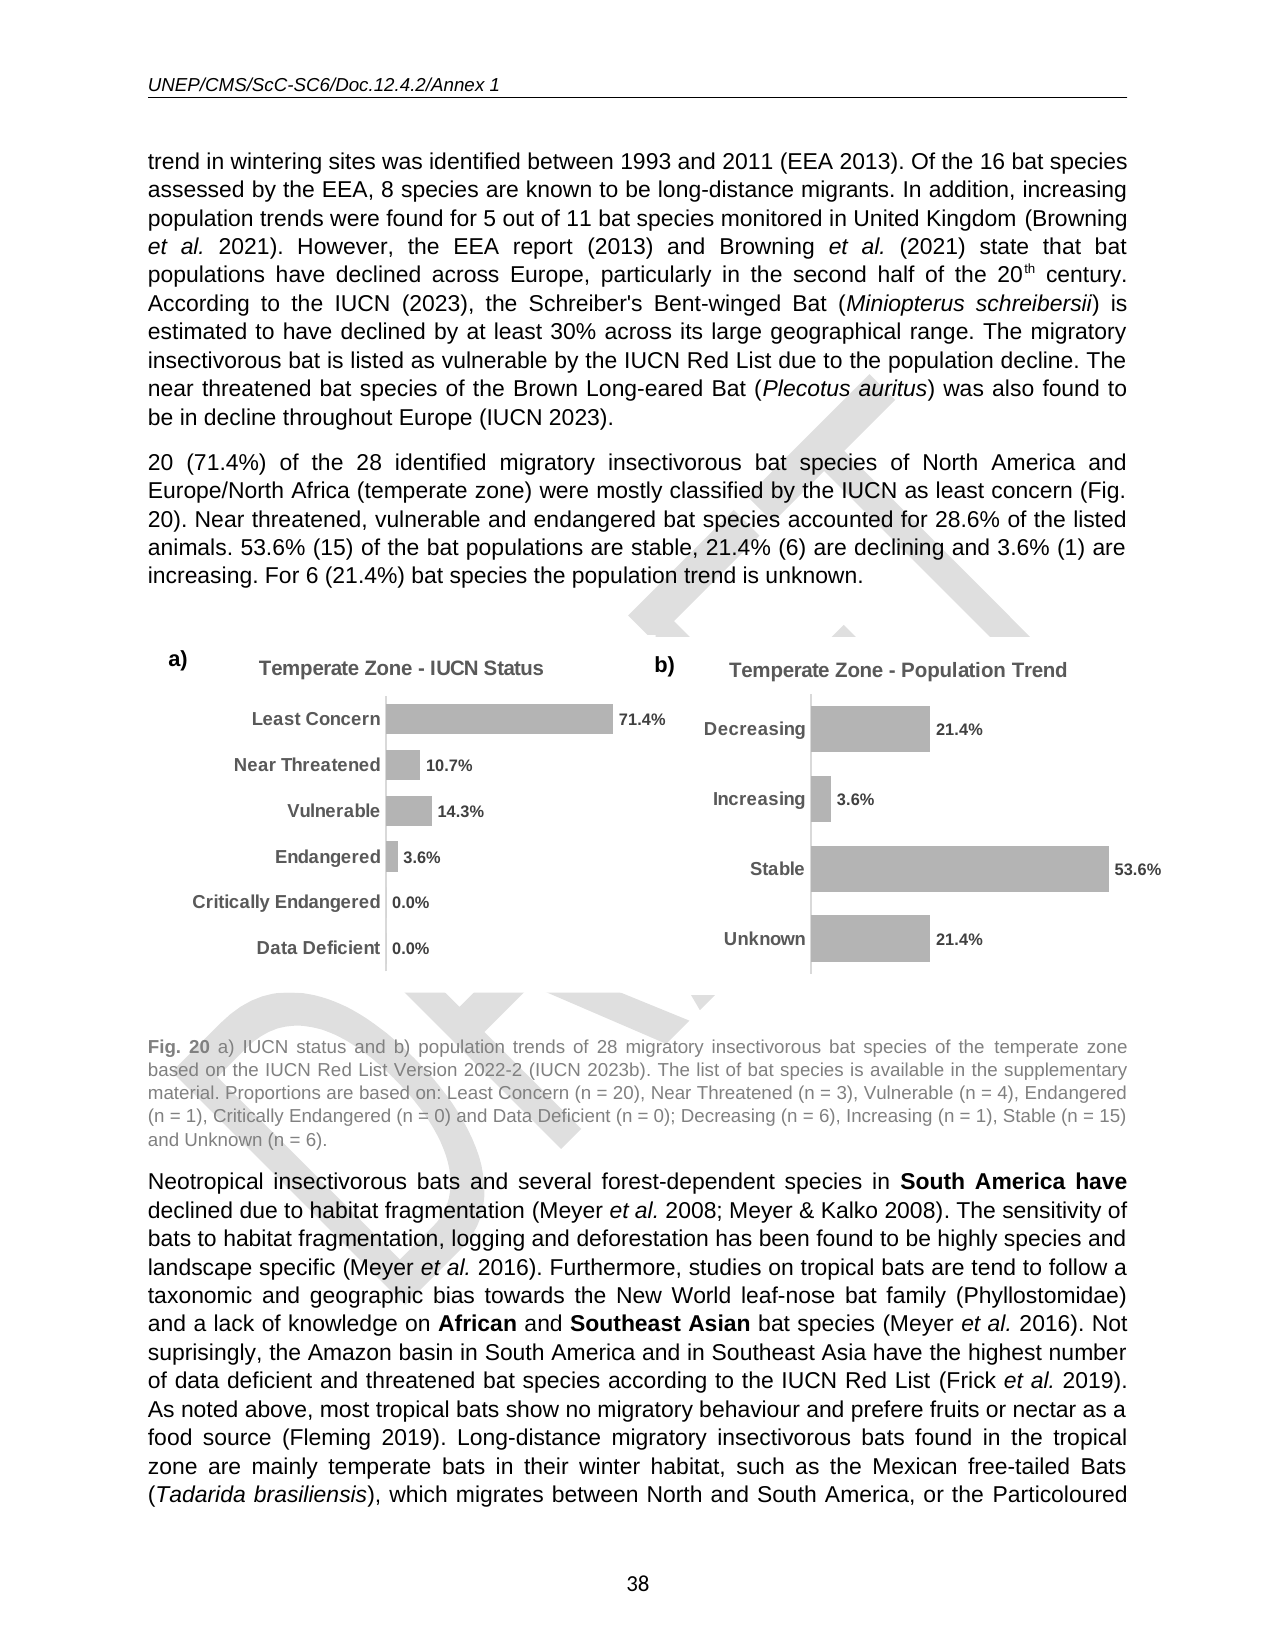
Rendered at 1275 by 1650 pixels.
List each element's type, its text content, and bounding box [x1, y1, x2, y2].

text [148, 1168, 1127, 1507]
text 20 (71.4%) of the 28 identified migratory insectivorous bat species of North America and Europe/North Africa (temperate zone) were mostly classified by the IUCN as least concern (Fig. 20). Near threatened, vulnerable and endangered bat species accounted for 28.6% of the listed animals. 53.6% (15) of the bat populations are stable, 21.4% (6) are declining and 3.6% (1) are increasing. For 6 (21.4%) bat species the population trend is unknown. [148, 449, 1127, 589]
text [148, 148, 1127, 430]
text Fig. 20 a) IUCN status and b) population trends of 28 migratory insectivorous bat species of the temperate zone based on the IUCN Red List Version 2022-2 (IUCN 2023b). The list of bat species is available in the supplementary material. Proportions are based on: Least Concern (n = 20), Near Threatened (n = 3), Vulnerable (n = 4), Endangered (n = 1), Critically Endangered (n = 0) and Data Deficient (n = 0); Decreasing (n = 6), Increasing (n = 1), Stable (n = 15) and Unknown (n = 6). [148, 1035, 1127, 1150]
